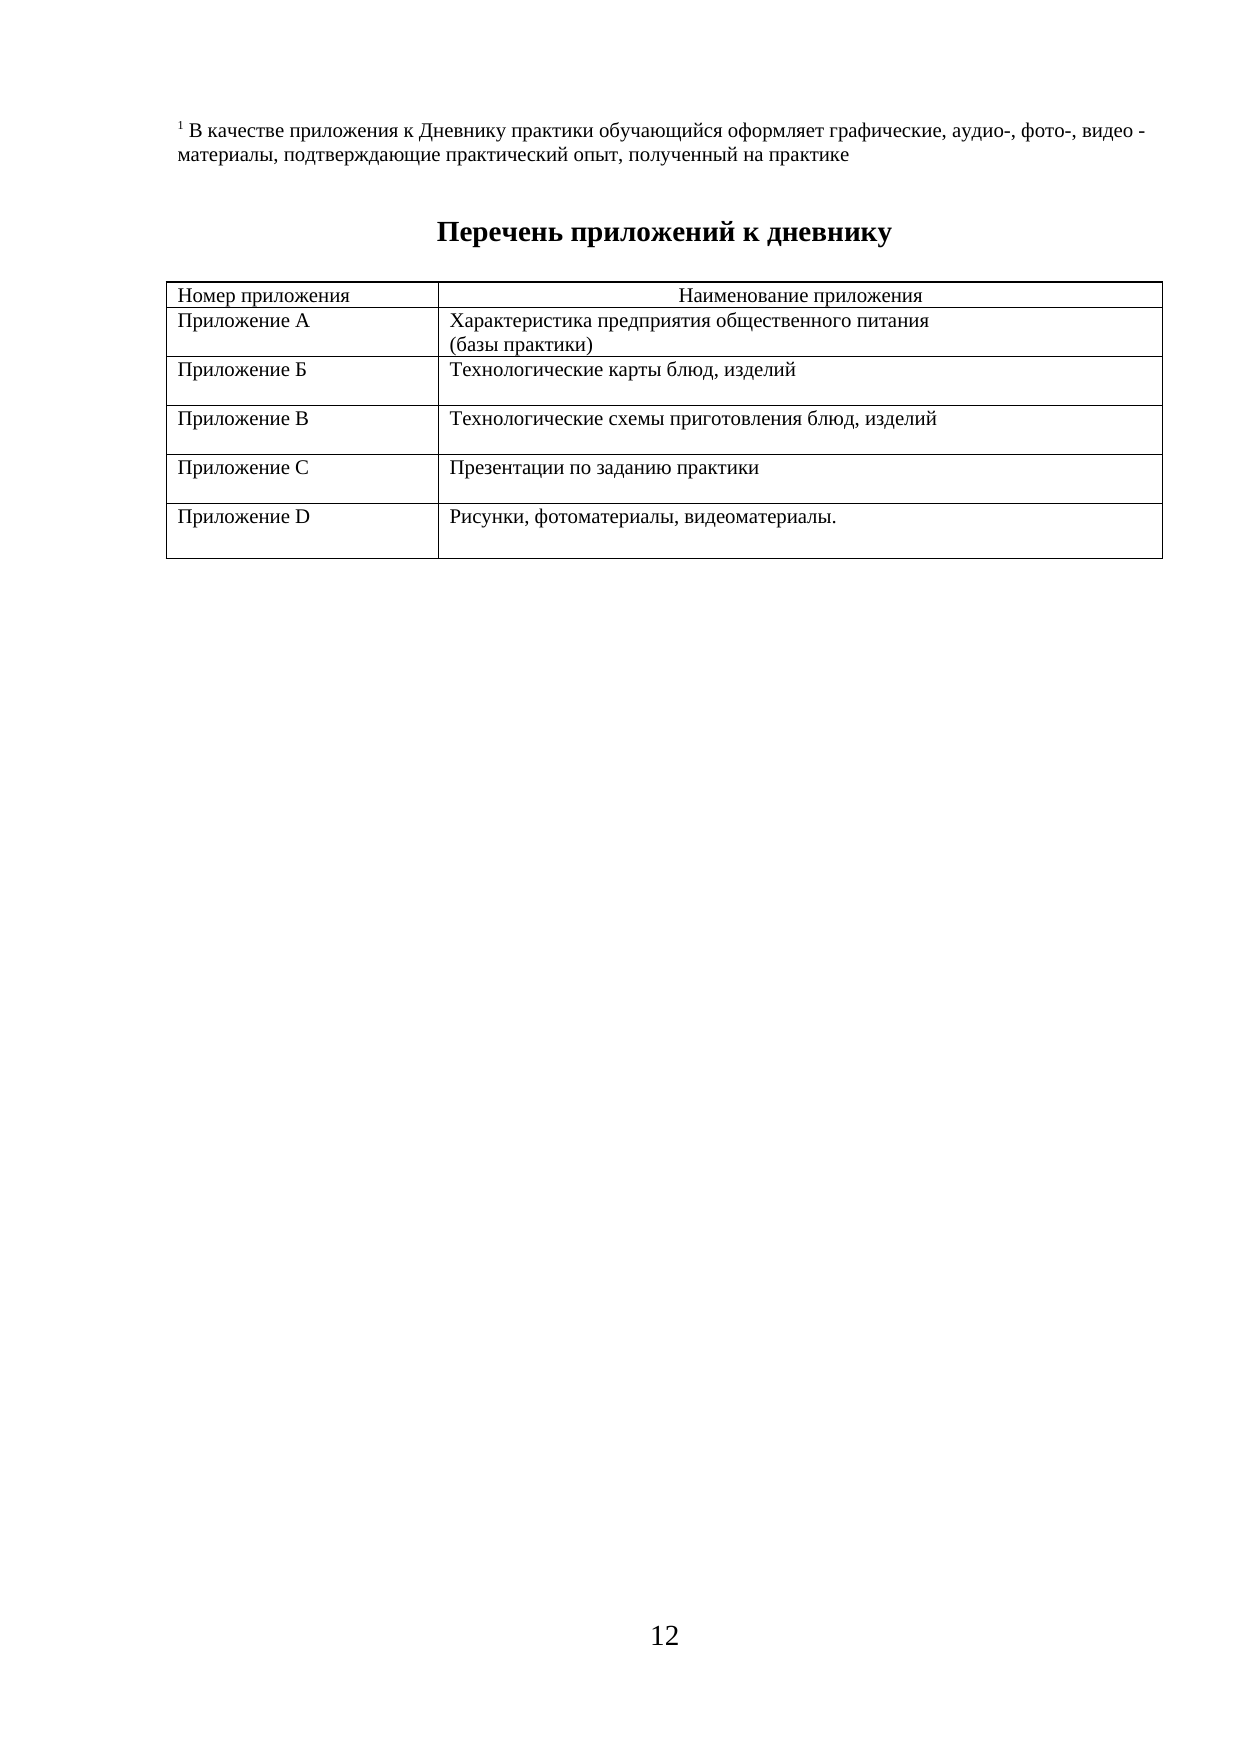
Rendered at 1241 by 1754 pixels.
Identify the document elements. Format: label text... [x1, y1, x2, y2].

table_cell Технологические схемы приготовления блюд, изделий [439, 406, 1162, 454]
table_cell Рисунки, фотоматериалы, видеоматериалы. [439, 504, 1162, 558]
text 1 В качестве приложения к Дневнику практики обучающийся оформляет графические, аудио-, фото-, видео - материалы, подтверждающие практический опыт, полученный на практике [177, 118, 1152, 166]
table_cell Приложение D [167, 504, 438, 558]
table_cell Приложение Б [167, 357, 438, 405]
table_header Номер приложения [167, 283, 438, 307]
text Перечень приложений к дневнику [177, 214, 1152, 248]
table_cell Приложение С [167, 455, 438, 503]
table_header Наименование приложения [439, 283, 1162, 307]
table_cell Технологические карты блюд, изделий [439, 357, 1162, 405]
table_cell Приложение В [167, 406, 438, 454]
table_cell Презентации по заданию практики [439, 455, 1162, 503]
table_cell Характеристика предприятия общественного питания (базы практики) [439, 308, 1162, 356]
table_cell Приложение А [167, 308, 438, 356]
